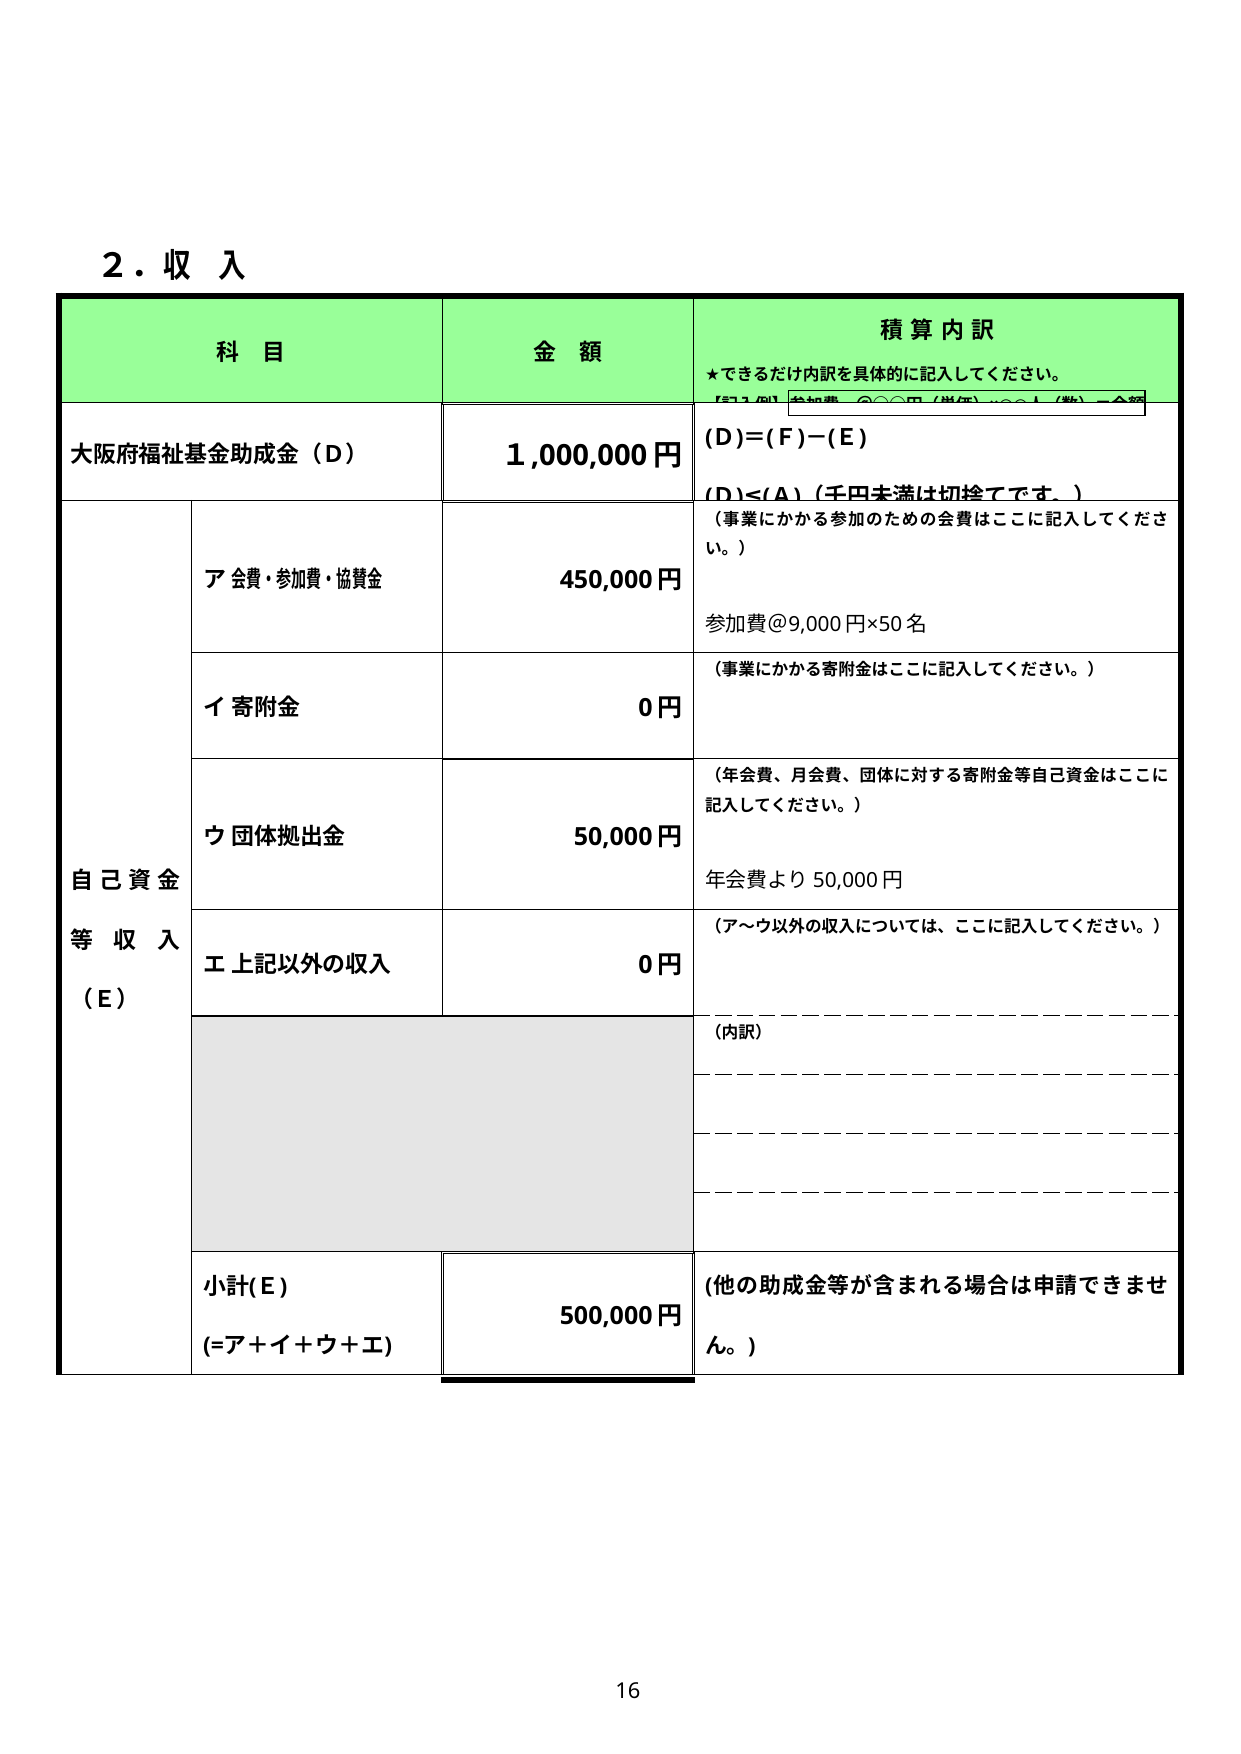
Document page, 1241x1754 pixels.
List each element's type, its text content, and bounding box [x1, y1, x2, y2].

table_cell 50,000円 [443, 760, 693, 909]
table_cell 500,000円 [444, 1254, 692, 1373]
table_cell （事業にかかる寄附金はここに記入してください。） [694, 653, 1178, 758]
table_cell [694, 1192, 1178, 1251]
text ２．収 入 [30, 233, 1181, 292]
table_cell (Ｄ)＝(Ｆ)－(Ｅ) (Ｄ)≦(Ａ)（千円未満は切捨てです。） [695, 403, 1178, 500]
table_cell （事業にかかる参加のための会費はここに記入してください。） 参加費＠9,000円×50名 [694, 501, 1178, 652]
table_cell 大阪府福祉基金助成金（Ｄ） [62, 403, 441, 500]
table_header 積算内訳 ★できるだけ内訳を具体的に記入してください。 【記入例】参加費 ＠○○円（単価）×○○人（数）＝金額 [694, 299, 1178, 402]
table_cell ウ 団体拠出金 [192, 759, 442, 909]
table_cell （年会費、月会費、団体に対する寄附金等自己資金はここに記入してください。） 年会費より50,000円 [694, 759, 1178, 909]
table_cell １,000,000円 [444, 405, 692, 500]
table_cell 0円 [443, 653, 693, 758]
table_header 金 額 [443, 299, 693, 402]
table_cell 0円 [443, 910, 693, 1015]
table_cell (他の助成金等が含まれる場合は申請できません。) [695, 1252, 1178, 1373]
table_cell イ 寄附金 [192, 653, 442, 758]
table_cell （内訳） [694, 1015, 1178, 1074]
table_cell エ 上記以外の収入 [192, 910, 442, 1015]
table_cell ア 会費・参加費・協賛金 [192, 501, 442, 652]
table_cell （ア～ウ以外の収入については、ここに記入してください。） [694, 910, 1178, 1015]
table_cell 450,000円 [443, 503, 693, 652]
table_cell [694, 1074, 1178, 1133]
table_cell [694, 1133, 1178, 1192]
table_cell 小計(Ｅ) (=ア＋イ＋ウ＋エ) [192, 1252, 441, 1373]
table_cell 自己資金等収入（Ｅ） [62, 501, 191, 1373]
table_header 科 目 [62, 299, 442, 402]
table_cell [192, 1017, 693, 1251]
